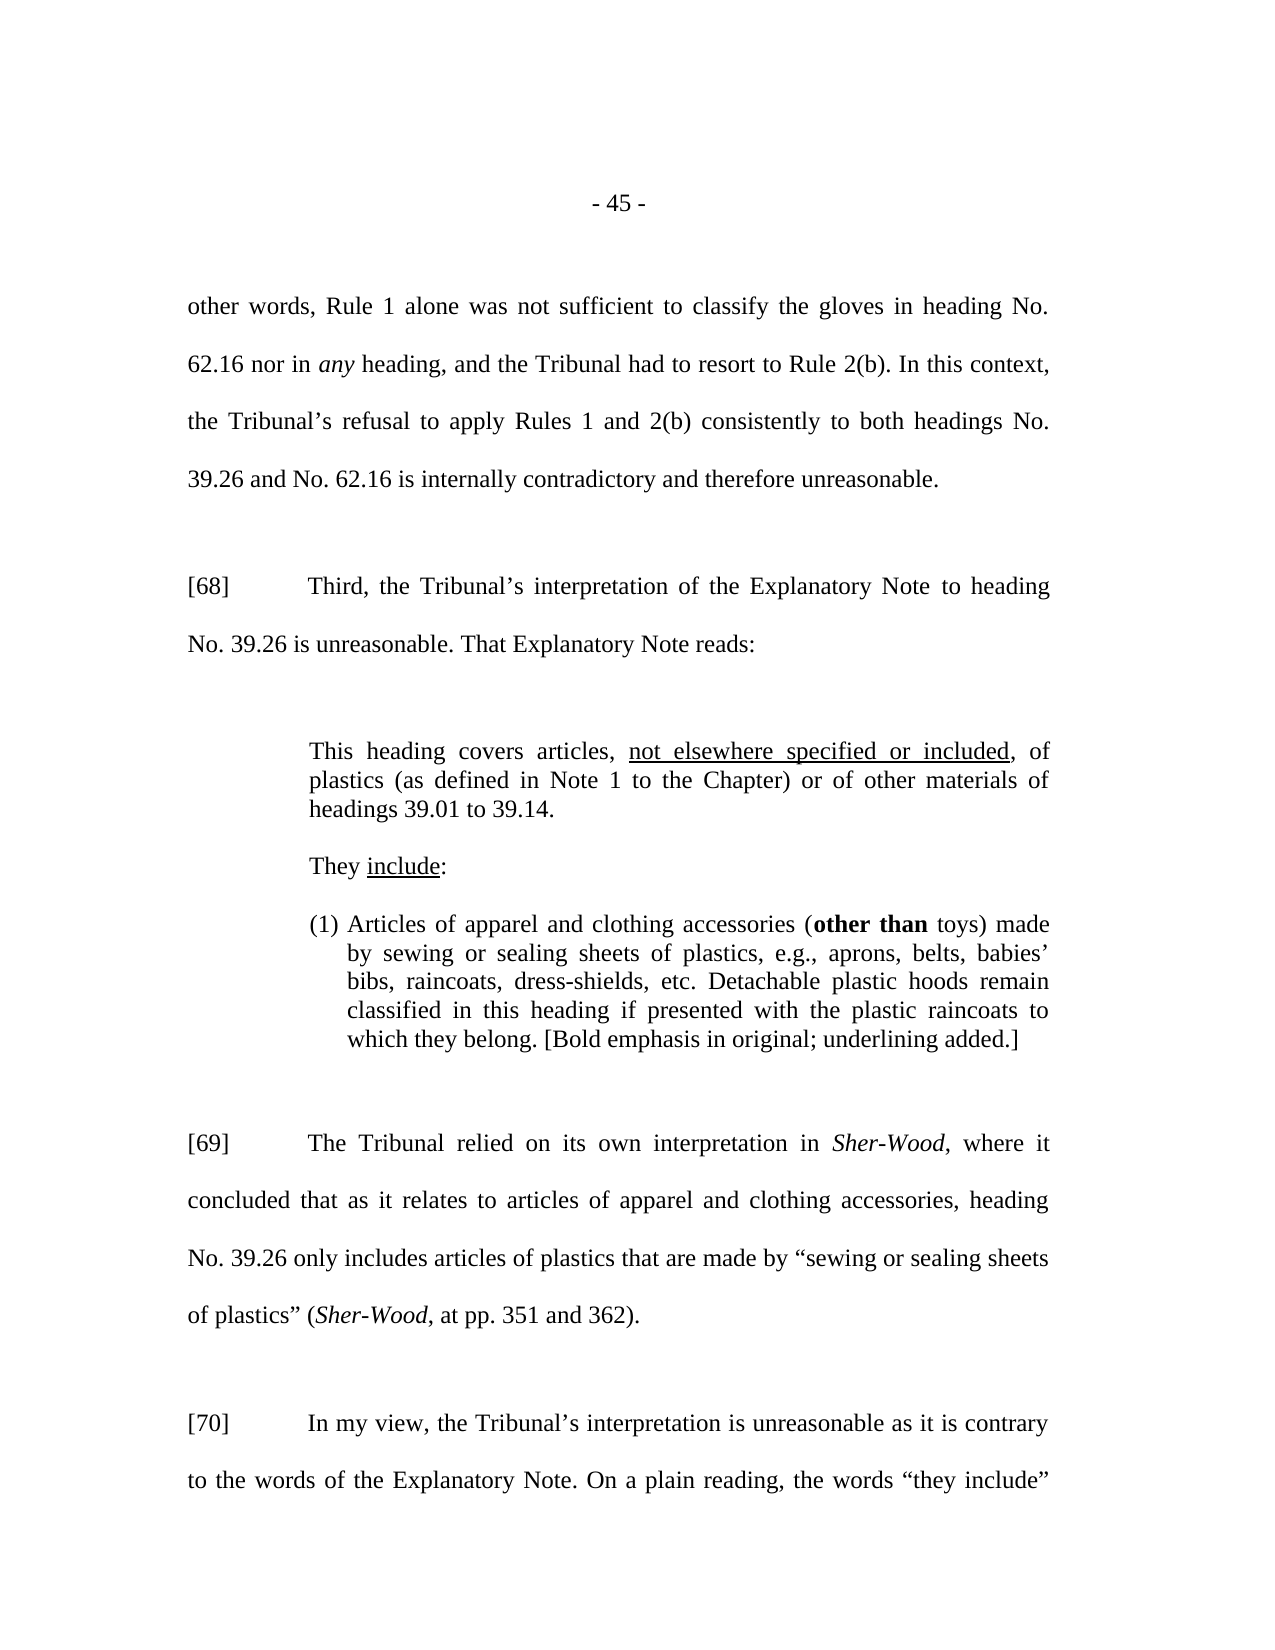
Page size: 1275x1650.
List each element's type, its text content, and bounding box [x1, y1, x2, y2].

text The Tribunal relied on its own interpretation in Sher-Wood, where it concluded that as it relates to articles of apparel and clothing accessories, heading No. 39.26 only includes articles of plastics that are made by “sewing or sealing sheets of plastics” (Sher-Wood, at pp. 351 and 362). [187, 1128, 1050, 1329]
text Third, the Tribunal’s interpretation of the Explanatory Note to heading No. 39.26 is unreasonable. That Explanatory Note reads: [187, 571, 1050, 658]
list Articles of apparel and clothing accessories (other than toys) made by sewing or sealing sheets of plastics, e.g., aprons, belts, babies’ bibs, raincoats, dress-shields, etc. Detachable plastic hoods remain classified in this heading if presented with the plastic raincoats to which they belong. [Bold emphasis in original; underlining added.] [309, 909, 1050, 1053]
text They include: [309, 851, 1050, 880]
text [187, 291, 1050, 493]
text This heading covers articles, not elsewhere specified or included, of plastics (as defined in Note 1 to the Chapter) or of other materials of headings 39.01 to 39.14. [309, 736, 1050, 823]
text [187, 1408, 1050, 1494]
